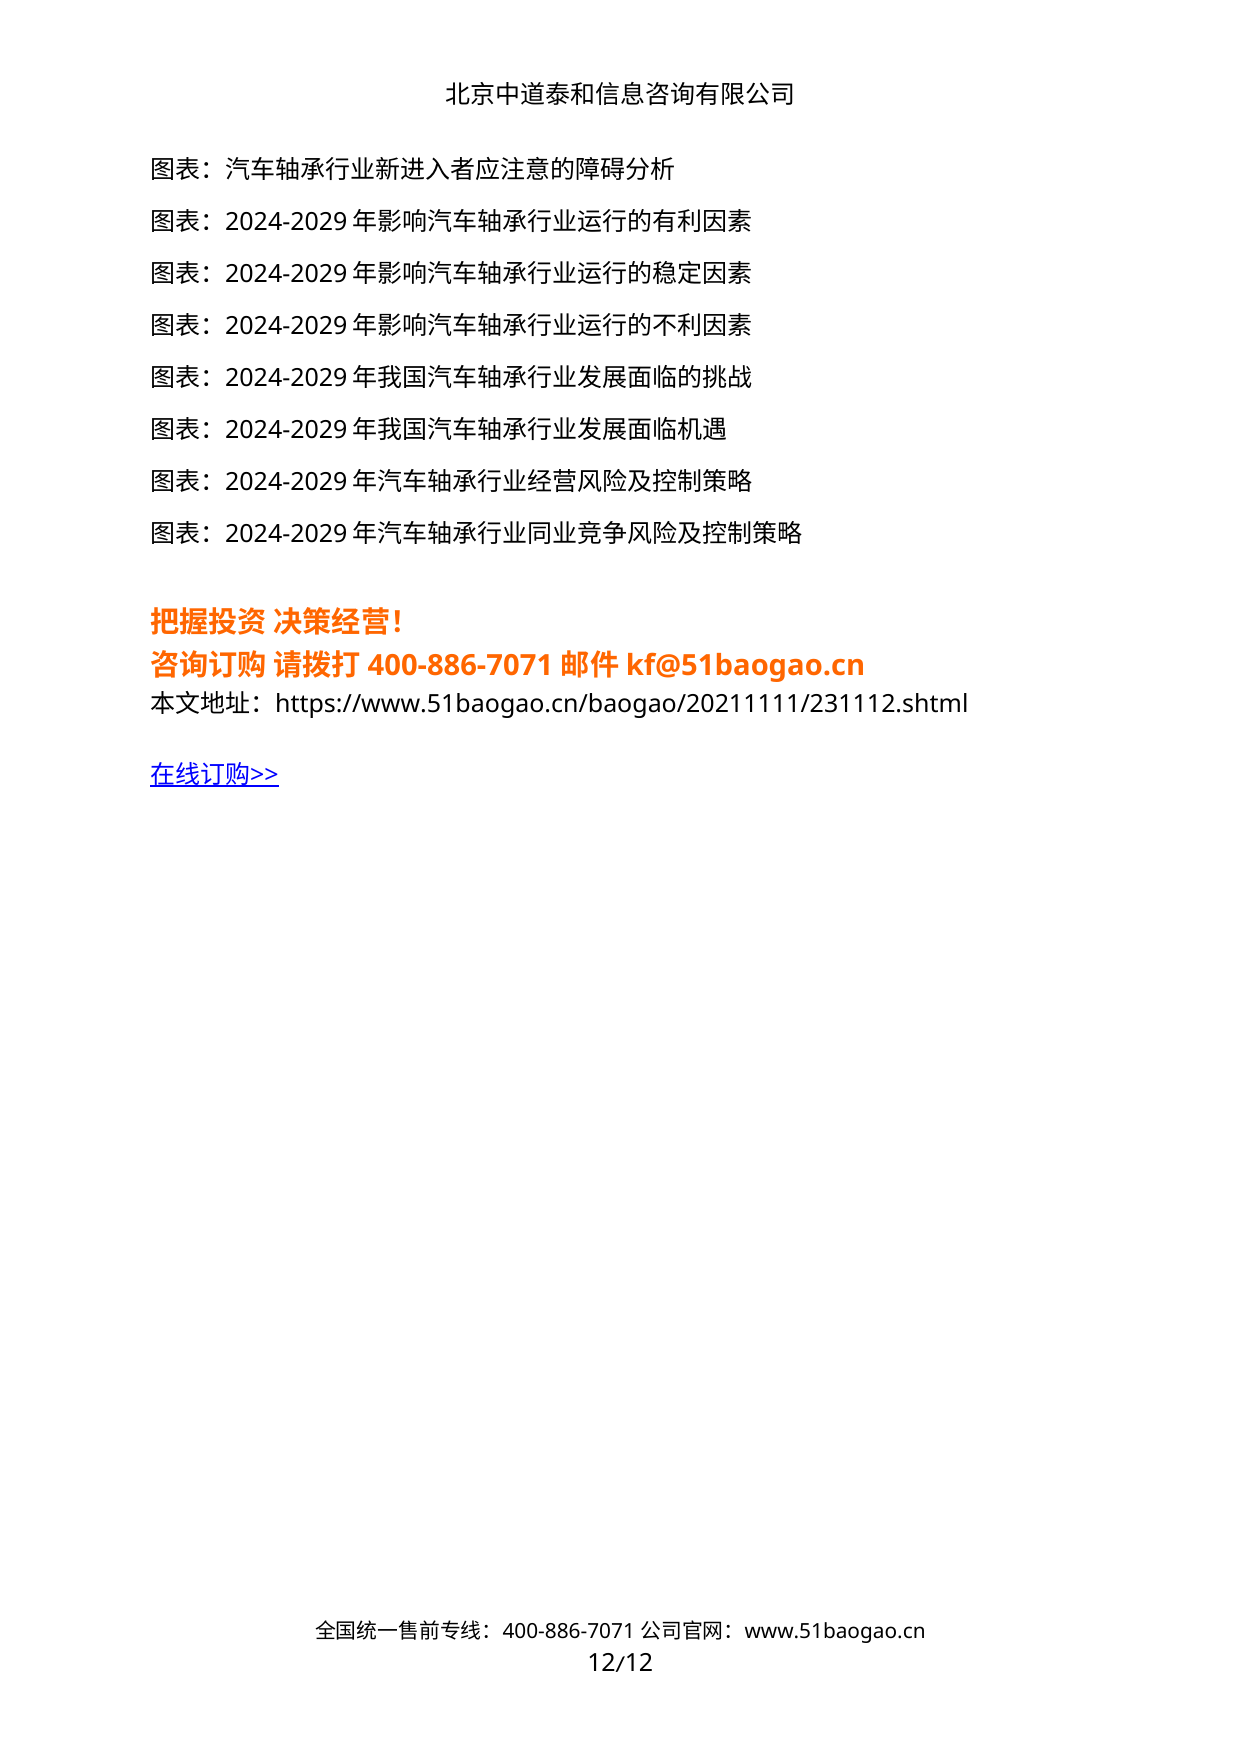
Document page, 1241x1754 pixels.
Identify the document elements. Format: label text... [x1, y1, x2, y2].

text 图表：2024-2029年影响汽车轴承行业运行的稳定因素 [150, 254, 1090, 290]
text 图表：汽车轴承行业新进入者应注意的障碍分析 [150, 150, 1090, 186]
text 图表：2024-2029年影响汽车轴承行业运行的不利因素 [150, 306, 1090, 342]
text 图表：2024-2029年汽车轴承行业经营风险及控制策略 [150, 461, 1090, 497]
text 图表：2024-2029年影响汽车轴承行业运行的有利因素 [150, 202, 1090, 238]
text 图表：2024-2029年我国汽车轴承行业发展面临机遇 [150, 409, 1090, 446]
text 在线订购>> [150, 720, 1090, 790]
text 图表：2024-2029年我国汽车轴承行业发展面临的挑战 [150, 357, 1090, 394]
text 把握投资 决策经营！咨询订购 请拨打 400-886-7071 邮件 kf@51baogao.cn本文地址：https://www.51baogao.cn/baogao/20211111/231112.shtml [150, 565, 1090, 720]
text 图表：2024-2029年汽车轴承行业同业竞争风险及控制策略 [150, 513, 1090, 549]
